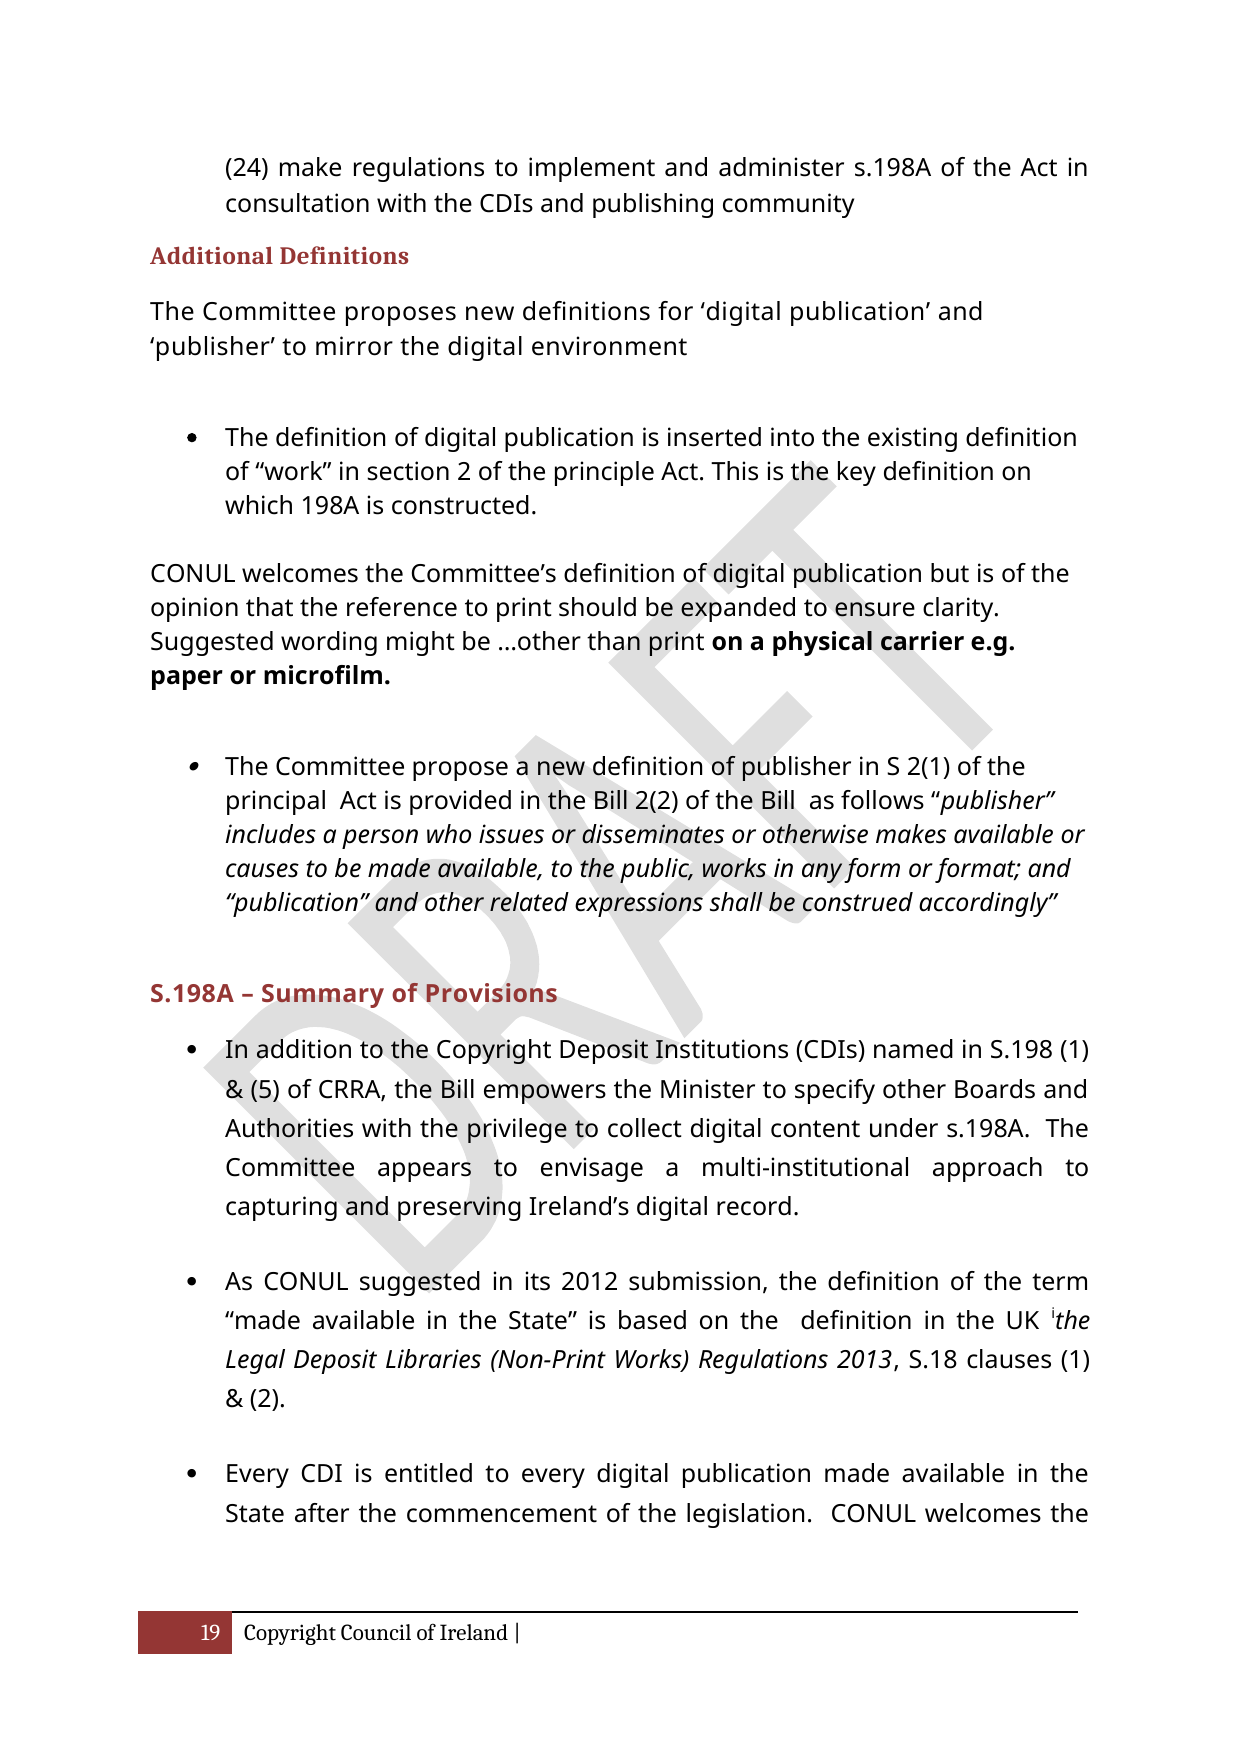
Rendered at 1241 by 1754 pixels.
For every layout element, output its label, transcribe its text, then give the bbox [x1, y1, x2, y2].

text Additional Definitions [150, 242, 1090, 271]
list The definition of digital publication is inserted into the existing definition of “work” in section 2 of the principle Act. This is the key definition on which 198A is constructed. [187, 419, 1090, 522]
list In addition to the Copyright Deposit Institutions (CDIs) named in S.198 (1) & (5) of CRRA, the Bill empowers the Minister to specify other Boards and Authorities with the privilege to collect digital content under s.198A. The Committee appears to envisage a multi-institutional approach to capturing and preserving Ireland’s digital record. [187, 1032, 1090, 1223]
list As CONUL suggested in its 2012 submission, the definition of the term “made available in the State” is based on the definition in the UK the Legal Deposit Libraries (Non-Print Works) Regulations 2013, S.18 clauses (1) & (2). [187, 1264, 1090, 1415]
text (24) make regulations to implement and administer s.198A of the Act in consultation with the CDIs and publishing community [225, 150, 1090, 220]
text CONUL welcomes the Committee’s definition of digital publication but is of the opinion that the reference to print should be expanded to ensure clarity. Suggested wording might be …other than print on a physical carrier e.g. paper or microfilm. [150, 556, 1090, 692]
text S.198A – Summary of Provisions [150, 976, 1090, 1009]
text The Committee proposes new definitions for ‘digital publication’ and ‘publisher’ to mirror the digital environment [150, 293, 1090, 363]
list The Committee propose a new definition of publisher in S 2(1) of the principal Act is provided in the Bill 2(2) of the Bill as follows “publisher” includes a person who issues or disseminates or otherwise makes available or causes to be made available, to the public, works in any form or format; and “publication” and other related expressions shall be construed accordingly” [187, 749, 1090, 919]
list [187, 1456, 1090, 1529]
